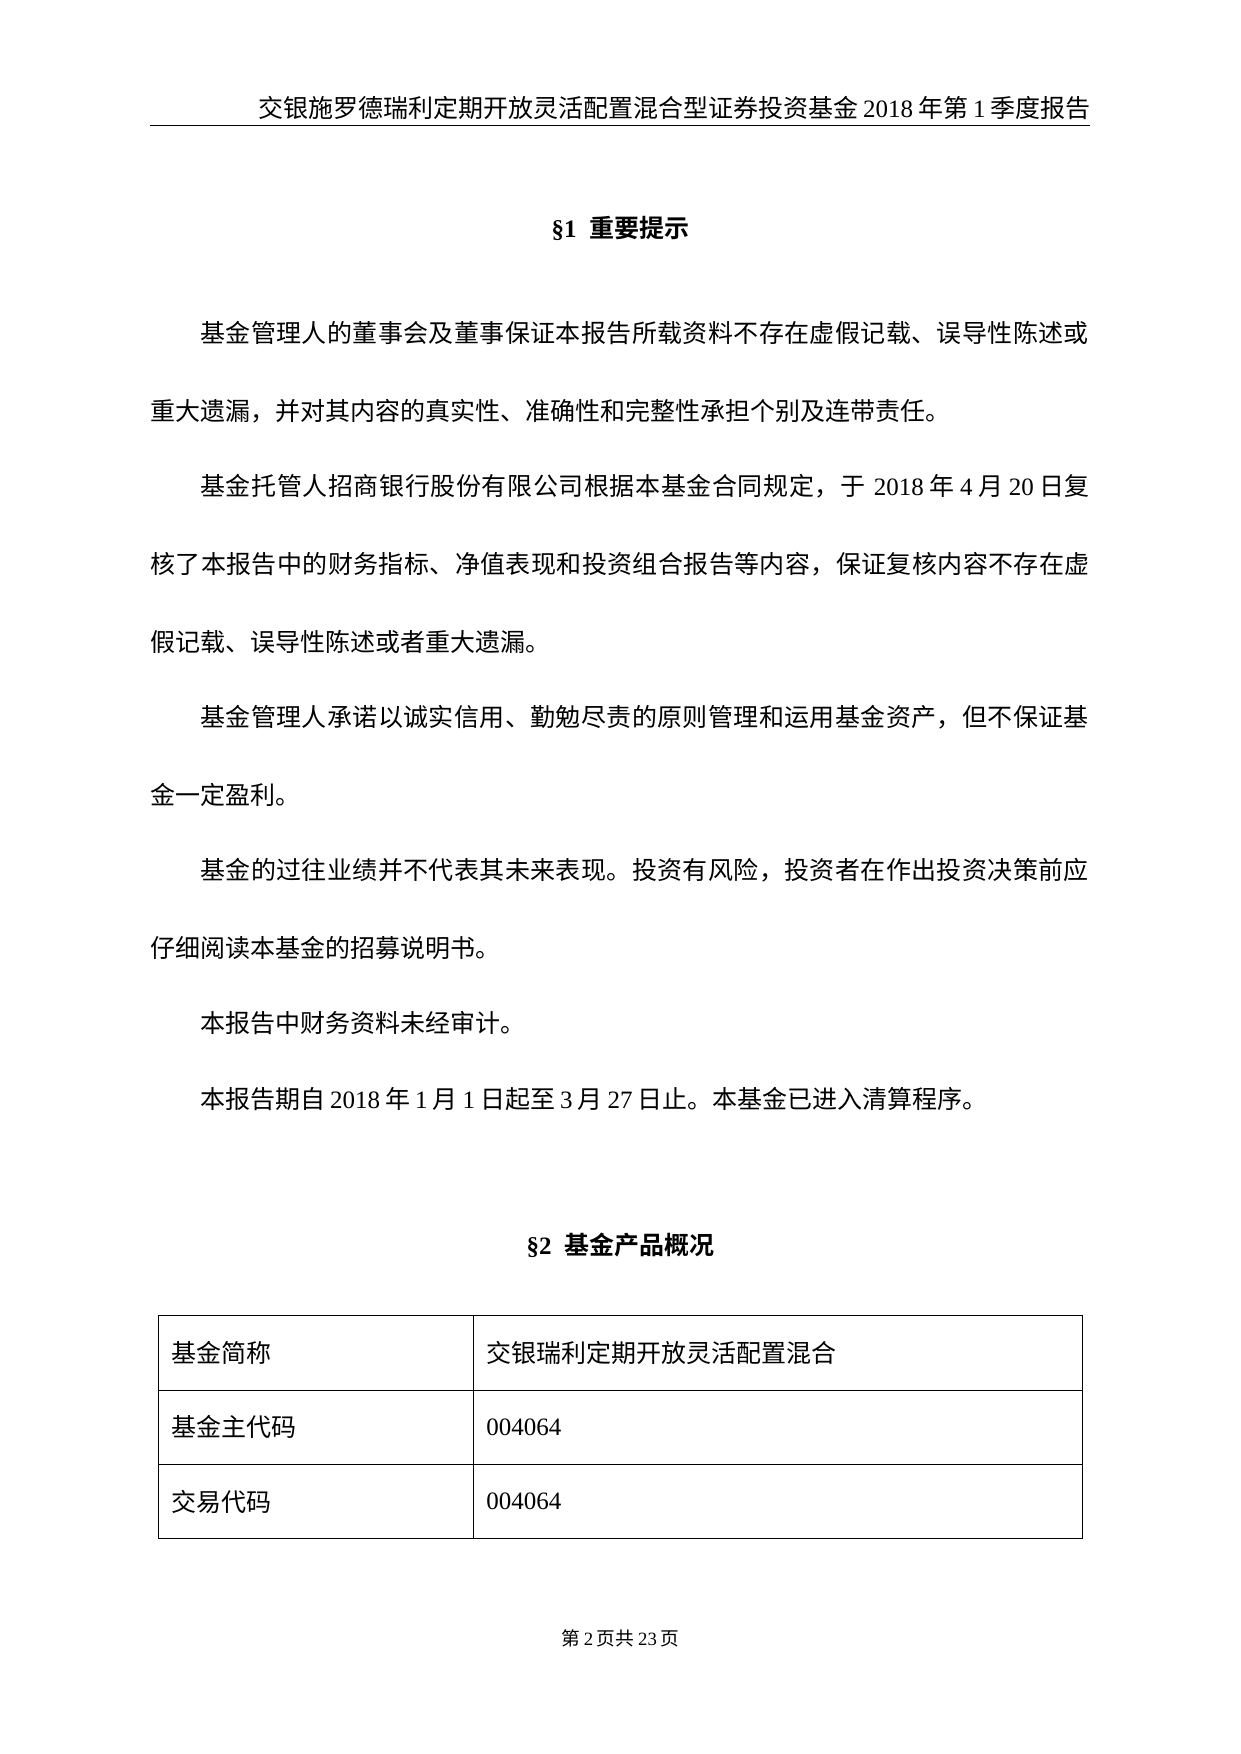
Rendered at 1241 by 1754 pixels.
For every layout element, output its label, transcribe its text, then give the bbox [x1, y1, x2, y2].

table_cell 004064 [474, 1465, 1082, 1538]
subtitle §2 基金产品概况 [150, 1211, 1090, 1276]
table_header 基金简称 [159, 1316, 473, 1389]
text 基金托管人招商银行股份有限公司根据本基金合同规定，于2018年4月20日复核了本报告中的财务指标、净值表现和投资组合报告等内容，保证复核内容不存在虚假记载、误导性陈述或者重大遗漏。 [150, 452, 1090, 673]
table_cell 基金主代码 [159, 1391, 473, 1463]
text 基金的过往业绩并不代表其未来表现。投资有风险，投资者在作出投资决策前应仔细阅读本基金的招募说明书。 [150, 836, 1090, 979]
text 基金管理人的董事会及董事保证本报告所载资料不存在虚假记载、误导性陈述或重大遗漏，并对其内容的真实性、准确性和完整性承担个别及连带责任。 [150, 299, 1090, 442]
text 基金管理人承诺以诚实信用、勤勉尽责的原则管理和运用基金资产，但不保证基金一定盈利。 [150, 683, 1090, 826]
text 本报告中财务资料未经审计。 [150, 989, 1090, 1054]
table_header 交银瑞利定期开放灵活配置混合 [474, 1316, 1082, 1389]
text 本报告期自2018年1月1日起至3月27日止。本基金已进入清算程序。 [150, 1065, 1090, 1130]
subtitle §1 重要提示 [150, 194, 1090, 259]
table_cell 004064 [474, 1391, 1082, 1463]
table_cell 交易代码 [159, 1465, 473, 1538]
